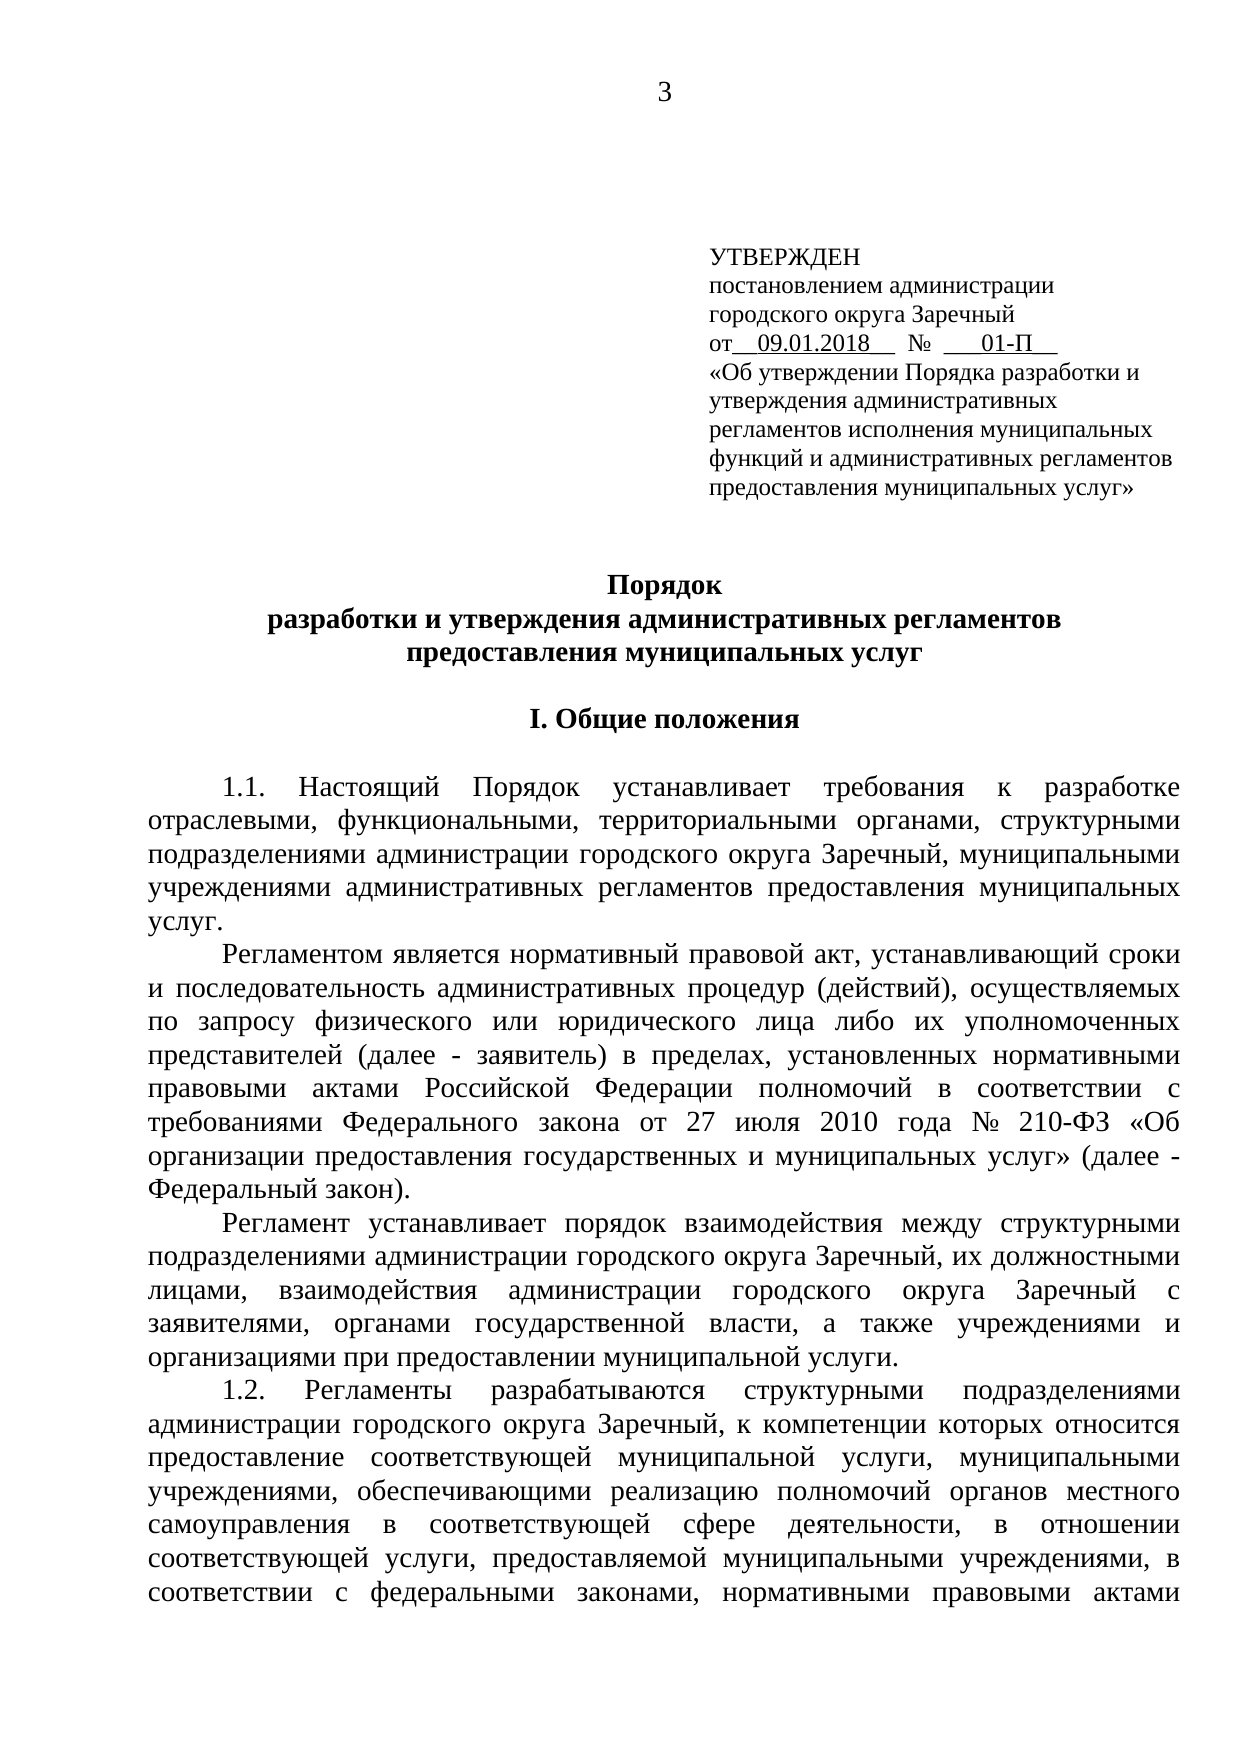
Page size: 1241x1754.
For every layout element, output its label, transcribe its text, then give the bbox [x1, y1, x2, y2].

text «Об утверждении Порядка разработки и утверждения административных регламентов исполнения муниципальных функций и административных регламентов предоставления муниципальных услуг» [709, 357, 1181, 500]
text I. Общие положения [148, 702, 1181, 735]
title Порядок [148, 567, 1181, 601]
text постановлением администрации [709, 270, 1181, 299]
text Регламентом является нормативный правовой акт, устанавливающий сроки и последовательность административных процедур (действий), осуществляемых по запросу физического или юридического лица либо их уполномоченных представителей (далее - заявитель) в пределах, установленных нормативными правовыми актами Российской Федерации полномочий в соответствии с требованиями Федерального закона от 27 июля 2010 года № 210-ФЗ «Об организации предоставления государственных и муниципальных услуг» (далее - Федеральный закон). [148, 936, 1181, 1205]
title предоставления муниципальных услуг [148, 634, 1181, 668]
text от__09.01.2018__ № ___01-П__ [709, 328, 1181, 357]
text УТВЕРЖДЕН [709, 242, 1181, 270]
title разработки и утверждения административных регламентов [148, 601, 1181, 634]
text городского округа Заречный [709, 299, 1181, 328]
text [148, 1372, 1181, 1607]
text Регламент устанавливает порядок взаимодействия между структурными подразделениями администрации городского округа Заречный, их должностными лицами, взаимодействия администрации городского округа Заречный с заявителями, органами государственной власти, а также учреждениями и организациями при предоставлении муниципальной услуги. [148, 1205, 1181, 1372]
text 1.1. Настоящий Порядок устанавливает требования к разработке отраслевыми, функциональными, территориальными органами, структурными подразделениями администрации городского округа Заречный, муниципальными учреждениями административных регламентов предоставления муниципальных услуг. [148, 769, 1181, 936]
